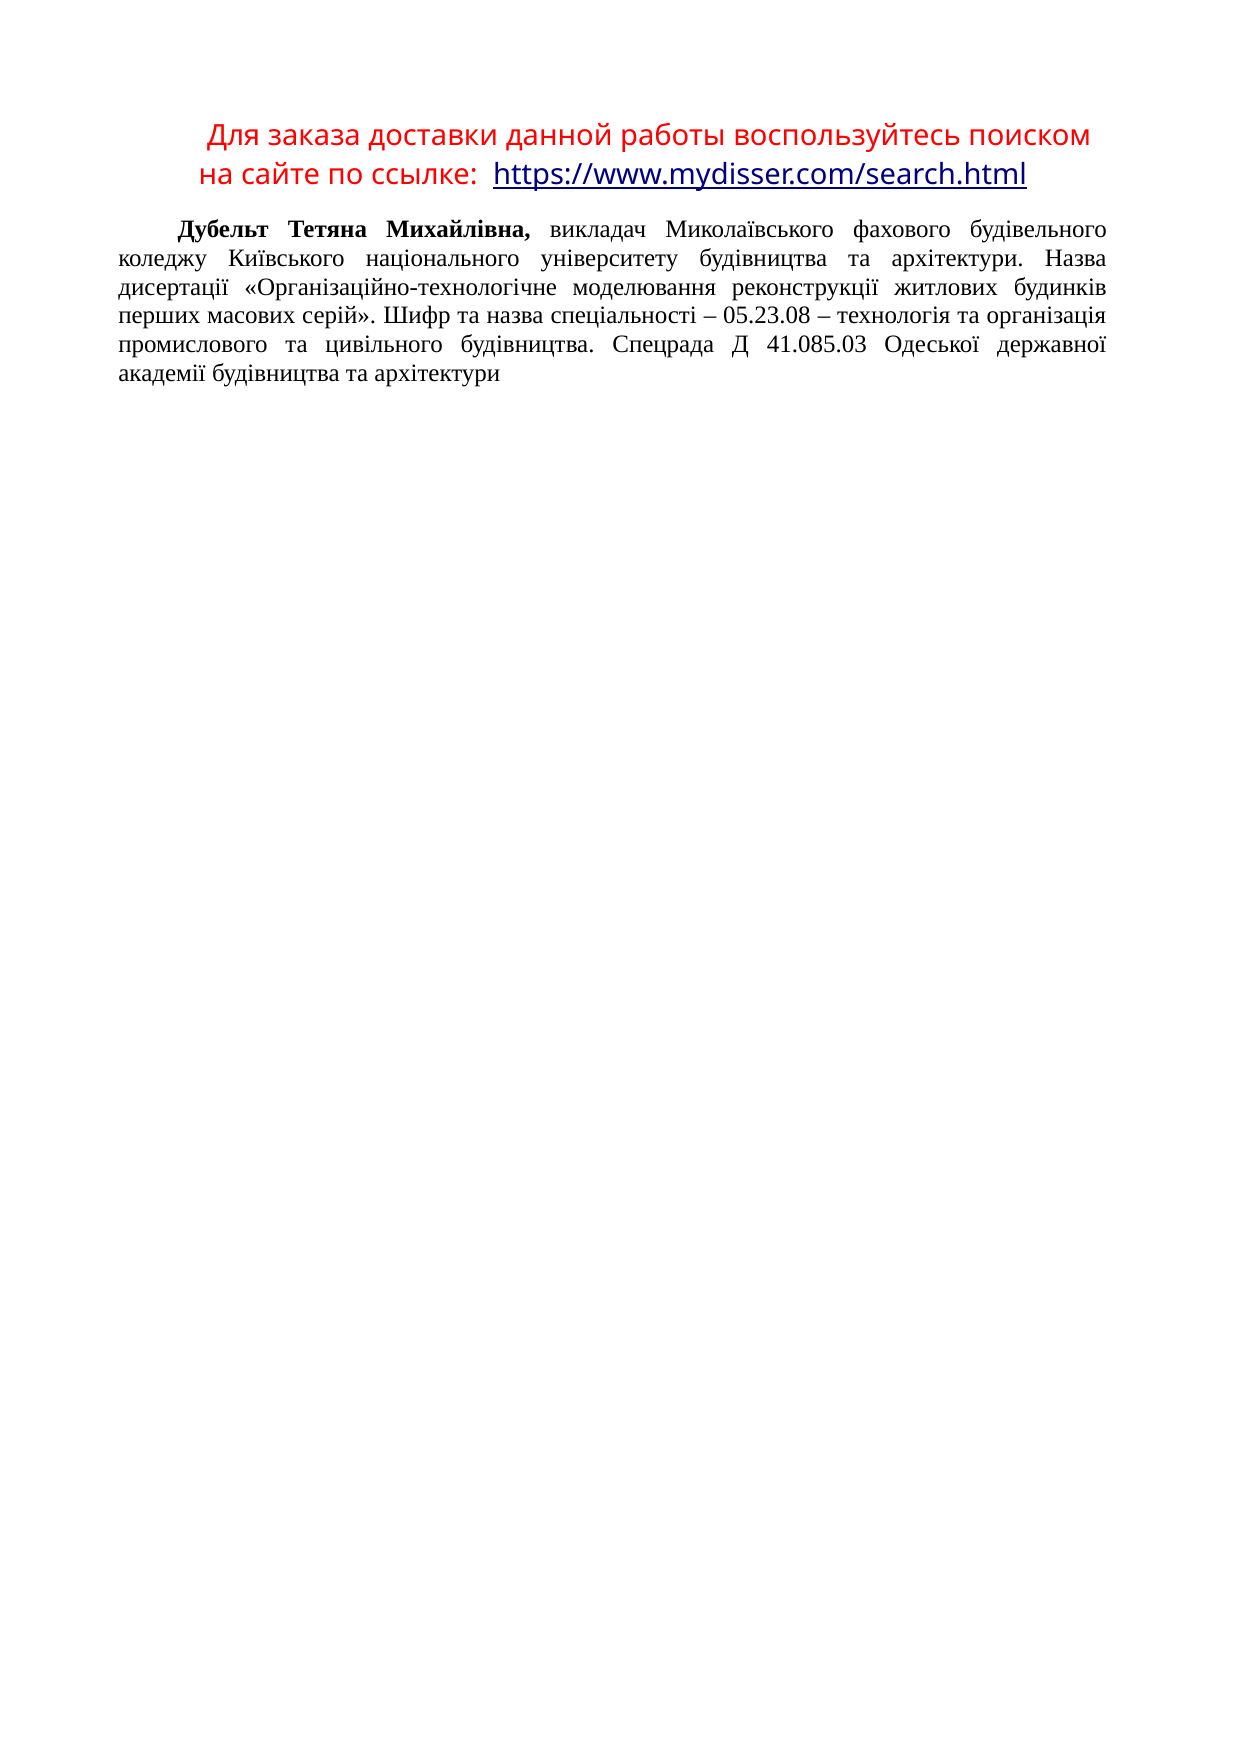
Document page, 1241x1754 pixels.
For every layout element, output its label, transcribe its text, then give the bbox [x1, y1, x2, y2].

text Дубельт Тетяна Михайлівна, викладач Миколаївського фахового будівельного коледжу Київського національного університету будівництва та архітектури. Назва дисертації «Організаційно-технологічне моделювання реконструкції житлових будинків перших масових серій». Шифр та назва спеціальності – 05.23.08 – технологія та організація промислового та цивільного будівництва. Спецрада Д 41.085.03 Одеської державної академії будівництва та архітектури [118, 214, 1107, 387]
